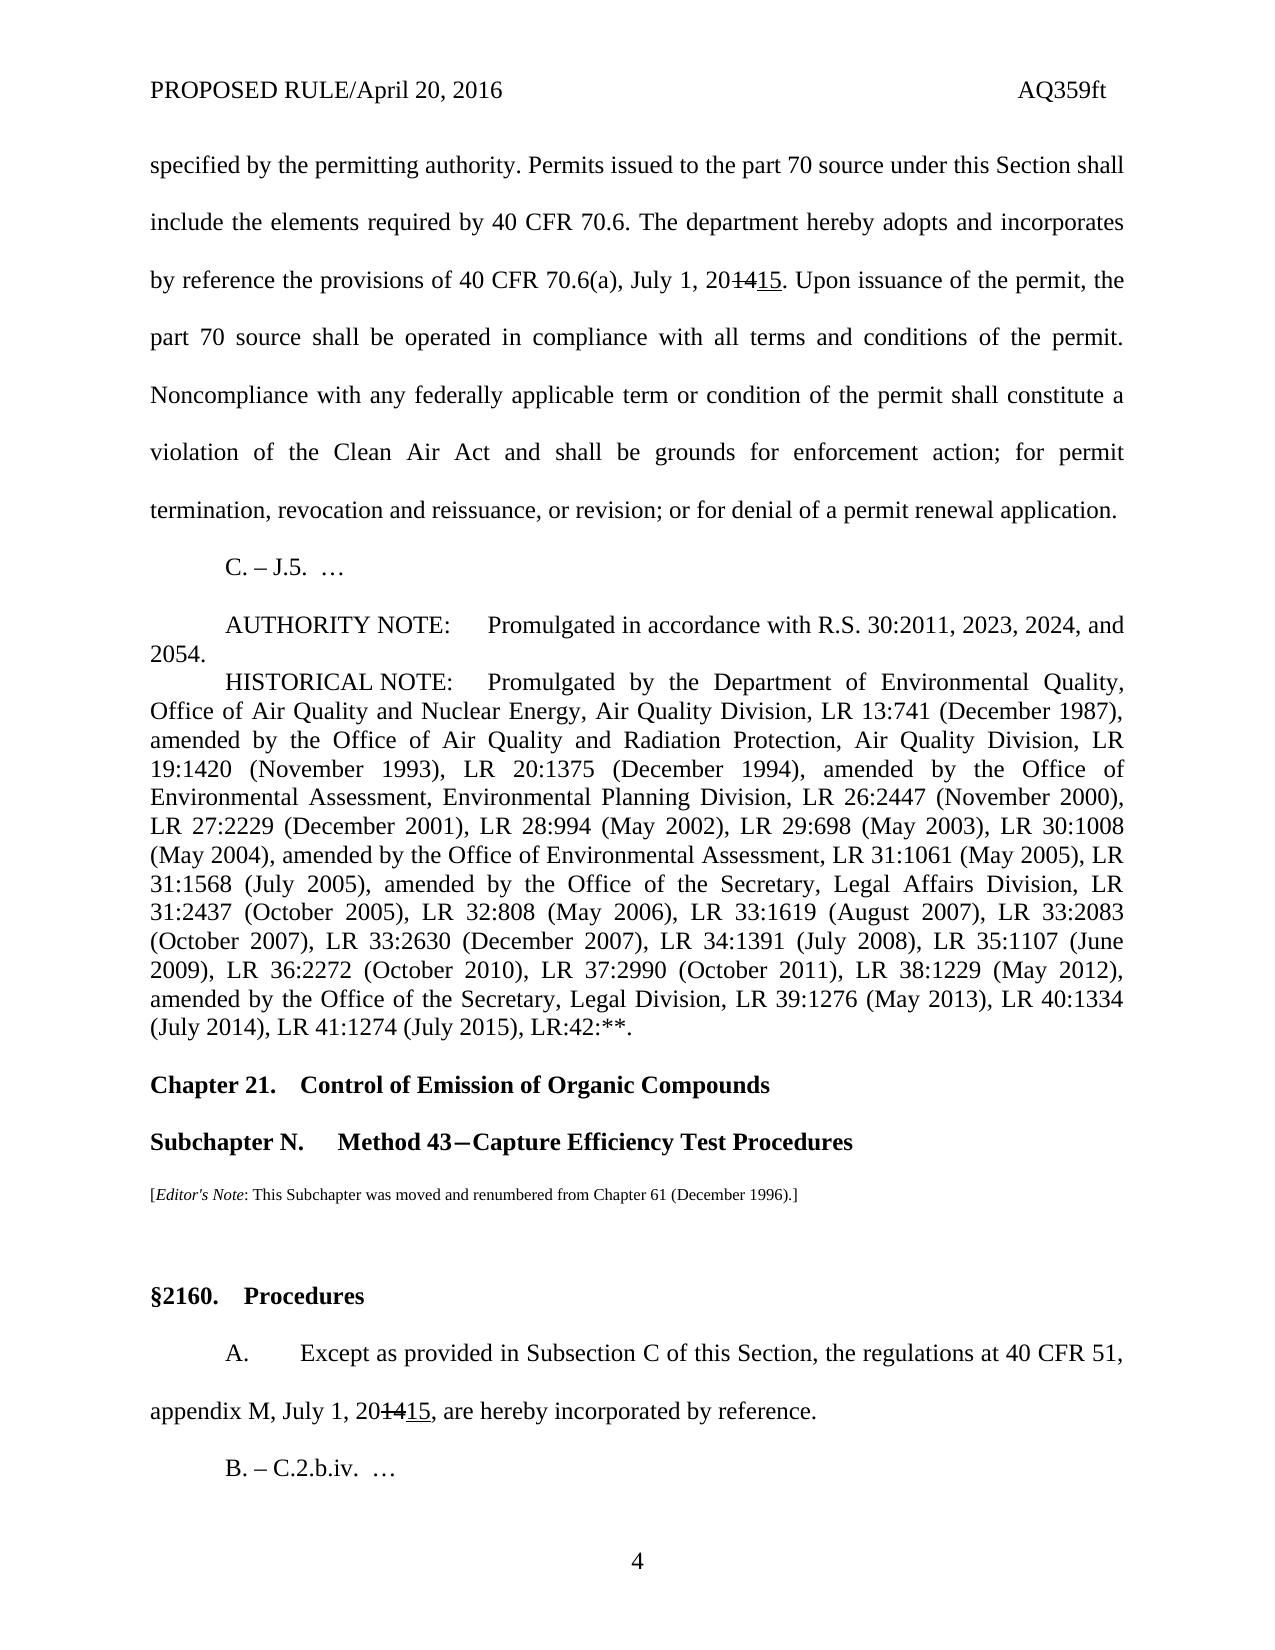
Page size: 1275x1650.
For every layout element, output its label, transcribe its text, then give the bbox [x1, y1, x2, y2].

text AUTHORITY NOTE: Promulgated in accordance with R.S. 30:2011, 2023, 2024, and 2054. [150, 610, 1125, 667]
text A. Except as provided in Subsection C of this Section, the regulations at 40 CFR 51, appendix M, July 1, 201415, are hereby incorporated by reference. [150, 1338, 1125, 1424]
text [Editor's Note: This Subchapter was moved and renumbered from Chapter 61 (December 1996).] [150, 1185, 1125, 1204]
text C. – J.5. … [150, 552, 1125, 581]
text Subchapter N. Method 43Capture Efficiency Test Procedures [150, 1127, 1125, 1156]
text Chapter 21. Control of Emission of Organic Compounds [150, 1070, 1125, 1099]
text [150, 150, 1125, 524]
text HISTORICAL NOTE: Promulgated by the Department of Environmental Quality, Office of Air Quality and Nuclear Energy, Air Quality Division, LR 13:741 (December 1987), amended by the Office of Air Quality and Radiation Protection, Air Quality Division, LR 19:1420 (November 1993), LR 20:1375 (December 1994), amended by the Office of Environmental Assessment, Environmental Planning Division, LR 26:2447 (November 2000), LR 27:2229 (December 2001), LR 28:994 (May 2002), LR 29:698 (May 2003), LR 30:1008 (May 2004), amended by the Office of Environmental Assessment, LR 31:1061 (May 2005), LR 31:1568 (July 2005), amended by the Office of the Secretary, Legal Affairs Division, LR 31:2437 (October 2005), LR 32:808 (May 2006), LR 33:1619 (August 2007), LR 33:2083 (October 2007), LR 33:2630 (December 2007), LR 34:1391 (July 2008), LR 35:1107 (June 2009), LR 36:2272 (October 2010), LR 37:2990 (October 2011), LR 38:1229 (May 2012), amended by the Office of the Secretary, Legal Division, LR 39:1276 (May 2013), LR 40:1334 (July 2014), LR 41:1274 (July 2015), LR:42:**. [150, 667, 1125, 1041]
text B. – C.2.b.iv. … [150, 1453, 1125, 1482]
text §2160. Procedures [150, 1281, 1125, 1309]
